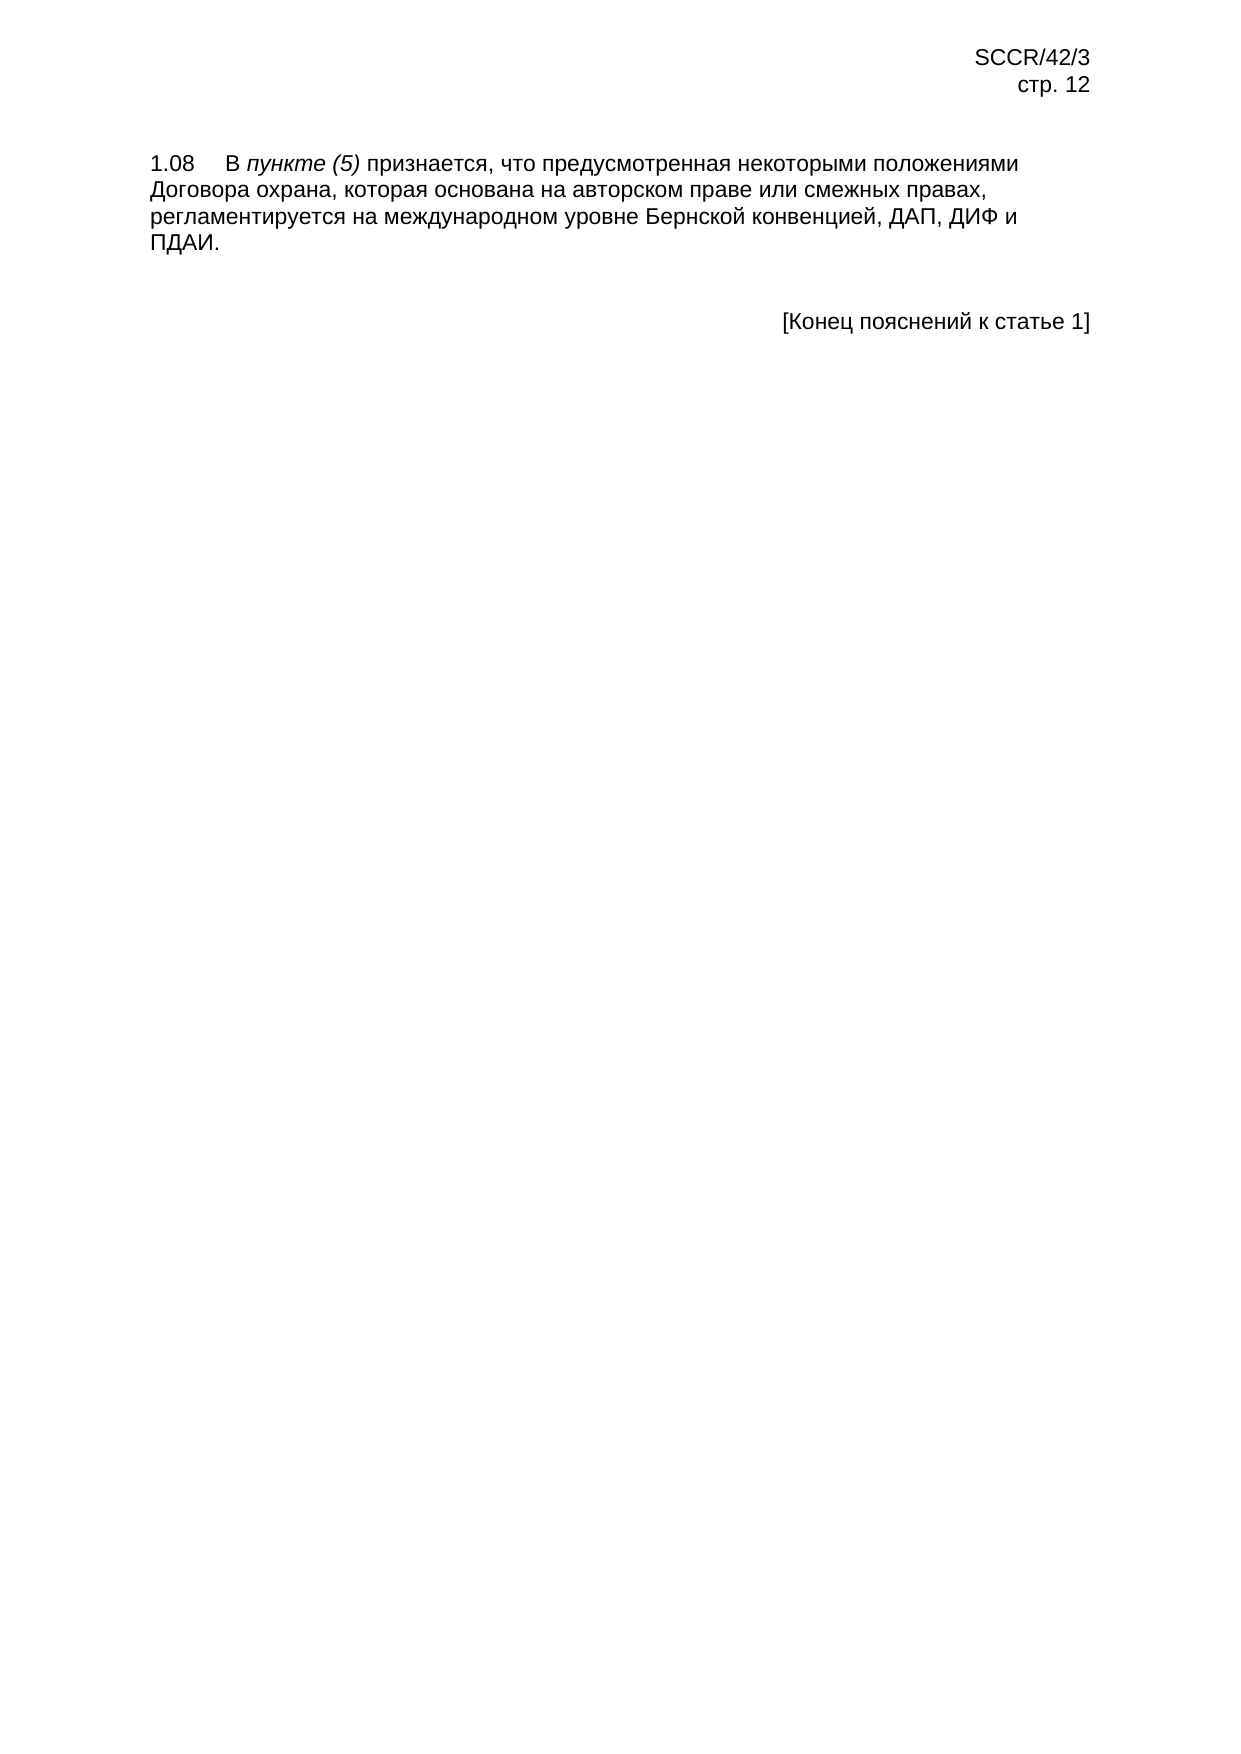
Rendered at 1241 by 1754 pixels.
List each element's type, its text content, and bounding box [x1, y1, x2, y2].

text 1.08 В пункте (5) признается, что предусмотренная некоторыми положениями Договора охрана, которая основана на авторском праве или смежных правах, регламентируется на международном уровне Бернской конвенцией, ДАП, ДИФ и ПДАИ. [150, 150, 1090, 255]
text [Конец пояснений к статье 1] [150, 308, 1090, 334]
